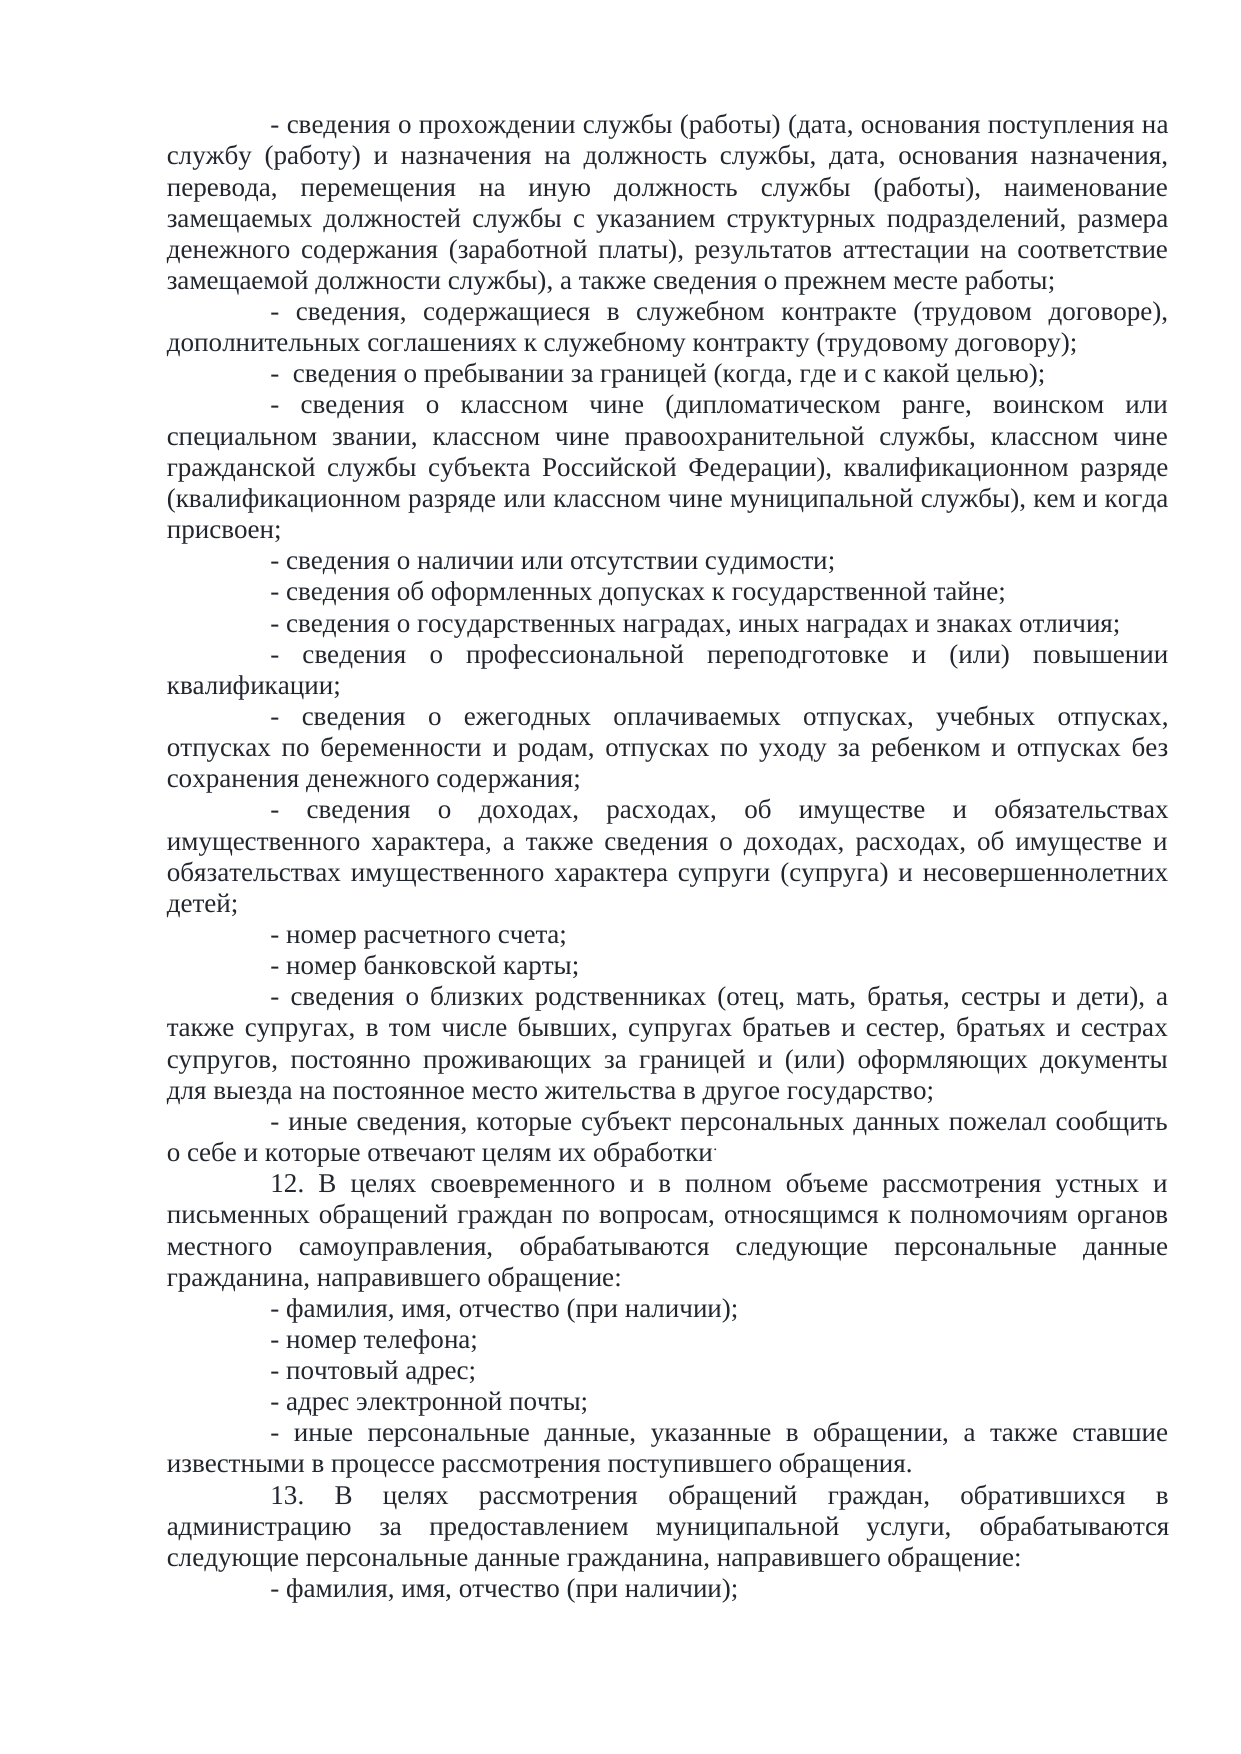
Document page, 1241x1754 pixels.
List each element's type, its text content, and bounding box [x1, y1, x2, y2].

text - номер телефона; [167, 1323, 1169, 1354]
text - сведения, содержащиеся в служебном контракте (трудовом договоре), дополнительных соглашениях к служебному контракту (трудовому договору); [167, 295, 1169, 357]
text - сведения о профессиональной переподготовке и (или) повышении квалификации; [167, 638, 1169, 700]
text - иные персональные данные, указанные в обращении, а также ставшие известными в процессе рассмотрения поступившего обращения. [167, 1416, 1169, 1479]
text - фамилия, имя, отчество (при наличии); [167, 1292, 1169, 1323]
text - сведения об оформленных допусках к государственной тайне; [167, 576, 1169, 607]
text - сведения о прохождении службы (работы) (дата, основания поступления на службу (работу) и назначения на должность службы, дата, основания назначения, перевода, перемещения на иную должность службы (работы), наименование замещаемых должностей службы с указанием структурных подразделений, размера денежного содержания (заработной платы), результатов аттестации на соответствие замещаемой должности службы), а также сведения о прежнем месте работы; [167, 108, 1169, 295]
text - иные сведения, которые субъект персональных данных пожелал сообщить о себе и которые отвечают целям их обработки. [167, 1105, 1169, 1167]
text - фамилия, имя, отчество (при наличии); [167, 1572, 1169, 1603]
text - сведения о ежегодных оплачиваемых отпусках, учебных отпусках, отпусках по беременности и родам, отпусках по уходу за ребенком и отпусках без сохранения денежного содержания; [167, 700, 1169, 793]
text - сведения о доходах, расходах, об имуществе и обязательствах имущественного характера, а также сведения о доходах, расходах, об имуществе и обязательствах имущественного характера супруги (супруга) и несовершеннолетних детей; [167, 793, 1169, 918]
text - почтовый адрес; [167, 1354, 1169, 1385]
text - сведения о близких родственниках (отец, мать, братья, сестры и дети), а также супругах, в том числе бывших, супругах братьев и сестер, братьях и сестрах супругов, постоянно проживающих за границей и (или) оформляющих документы для выезда на постоянное место жительства в другое государство; [167, 980, 1169, 1105]
text - сведения о наличии или отсутствии судимости; [167, 544, 1169, 576]
text 13. В целях рассмотрения обращений граждан, обратившихся в администрацию за предоставлением муниципальной услуги, обрабатываются следующие персональные данные гражданина, направившего обращение: [167, 1479, 1169, 1572]
text - сведения о классном чине (дипломатическом ранге, воинском или специальном звании, классном чине правоохранительной службы, классном чине гражданской службы субъекта Российской Федерации), квалификационном разряде (квалификационном разряде или классном чине муниципальной службы), кем и когда присвоен; [167, 389, 1169, 544]
text - номер расчетного счета; [167, 918, 1169, 949]
text 12. В целях своевременного и в полном объеме рассмотрения устных и письменных обращений граждан по вопросам, относящимся к полномочиям органов местного самоуправления, обрабатываются следующие персональные данные гражданина, направившего обращение: [167, 1167, 1169, 1292]
text - сведения о государственных наградах, иных наградах и знаках отличия; [167, 607, 1169, 638]
text - номер банковской карты; [167, 949, 1169, 980]
text - адрес электронной почты; [167, 1385, 1169, 1416]
text - сведения о пребывании за границей (когда, где и с какой целью); [167, 357, 1169, 389]
